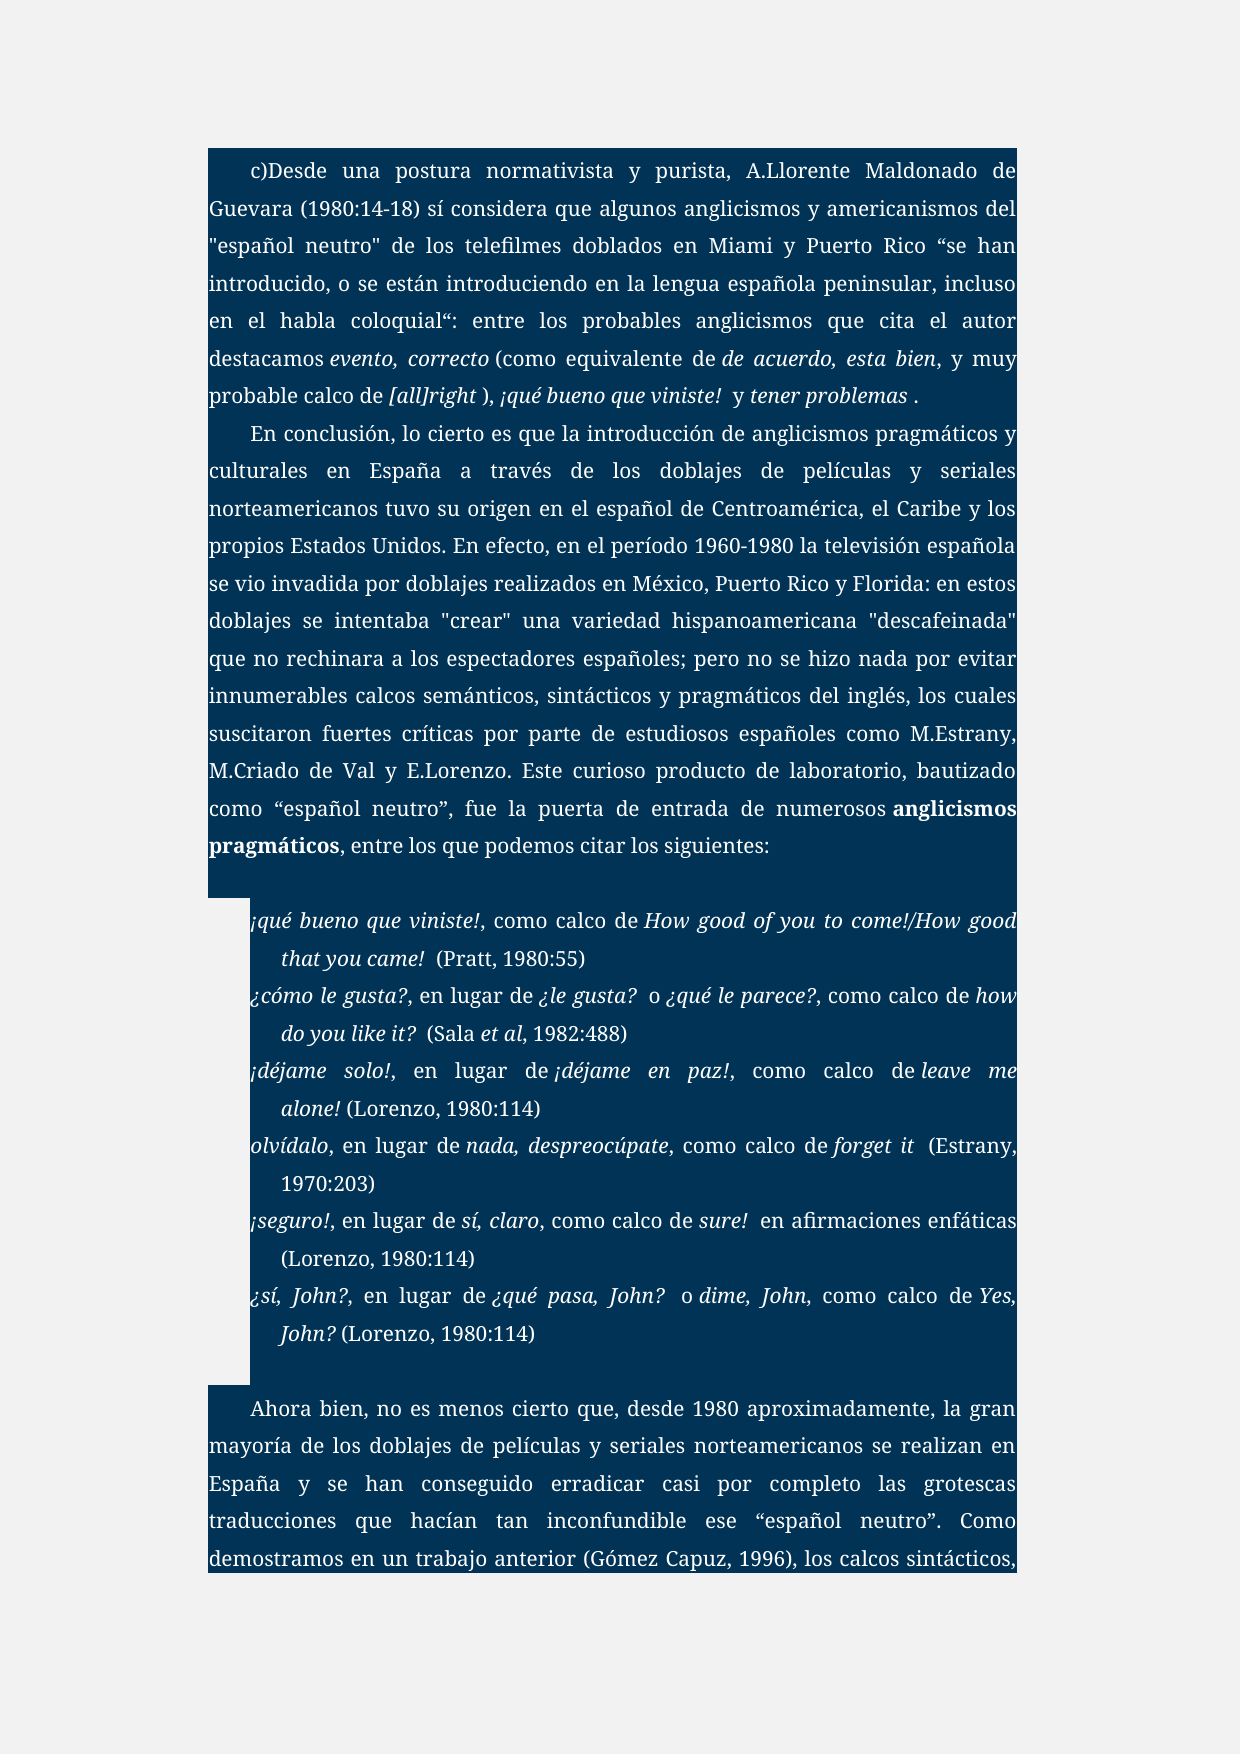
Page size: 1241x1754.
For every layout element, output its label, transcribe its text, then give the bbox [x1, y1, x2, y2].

text ¿sí, John?, en lugar de ¿qué pasa, John? o dime, John, como calco de Yes, John? (Lorenzo, 1980:114) [250, 1273, 1017, 1348]
text ¡seguro!, en lugar de sí, claro, como calco de sure! en afirmaciones enfáticas (Lorenzo, 1980:114) [250, 1198, 1017, 1273]
text olvídalo, en lugar de nada, despreocúpate, como calco de forget it (Estrany, 1970:203) [250, 1123, 1017, 1198]
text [208, 1385, 1017, 1573]
text En conclusión, lo cierto es que la introducción de anglicismos pragmáticos y culturales en España a través de los doblajes de películas y seriales norteamericanos tuvo su origen en el español de Centroamérica, el Caribe y los propios Estados Unidos. En efecto, en el período 1960-1980 la televisión española se vio invadida por doblajes realizados en México, Puerto Rico y Florida: en estos doblajes se intentaba "crear" una variedad hispanoamericana "descafeinada" que no rechinara a los espectadores españoles; pero no se hizo nada por evitar innumerables calcos semánticos, sintácticos y pragmáticos del inglés, los cuales suscitaron fuertes críticas por parte de estudiosos españoles como M.Estrany, M.Criado de Val y E.Lorenzo. Este curioso producto de laboratorio, bautizado como “español neutro”, fue la puerta de entrada de numerosos anglicismos pragmáticos, entre los que podemos citar los siguientes: [208, 410, 1017, 860]
text ¡qué bueno que viniste!, como calco de How good of you to come!/How good that you came! (Pratt, 1980:55) [250, 898, 1017, 973]
text c)Desde una postura normativista y purista, A.Llorente Maldonado de Guevara (1980:14-18) sí considera que algunos anglicismos y americanismos del "español neutro" de los telefilmes doblados en Miami y Puerto Rico “se han introducido, o se están introduciendo en la lengua española peninsular, incluso en el habla coloquial“: entre los probables anglicismos que cita el autor destacamos evento, correcto (como equivalente de de acuerdo, esta bien, y muy probable calco de [all]right ), ¡qué bueno que viniste! y tener problemas . [208, 148, 1017, 410]
text ¡déjame solo!, en lugar de ¡déjame en paz!, como calco de leave me alone! (Lorenzo, 1980:114) [250, 1048, 1017, 1123]
text ¿cómo le gusta?, en lugar de ¿le gusta? o ¿qué le parece?, como calco de how do you like it? (Sala et al, 1982:488) [250, 973, 1017, 1048]
